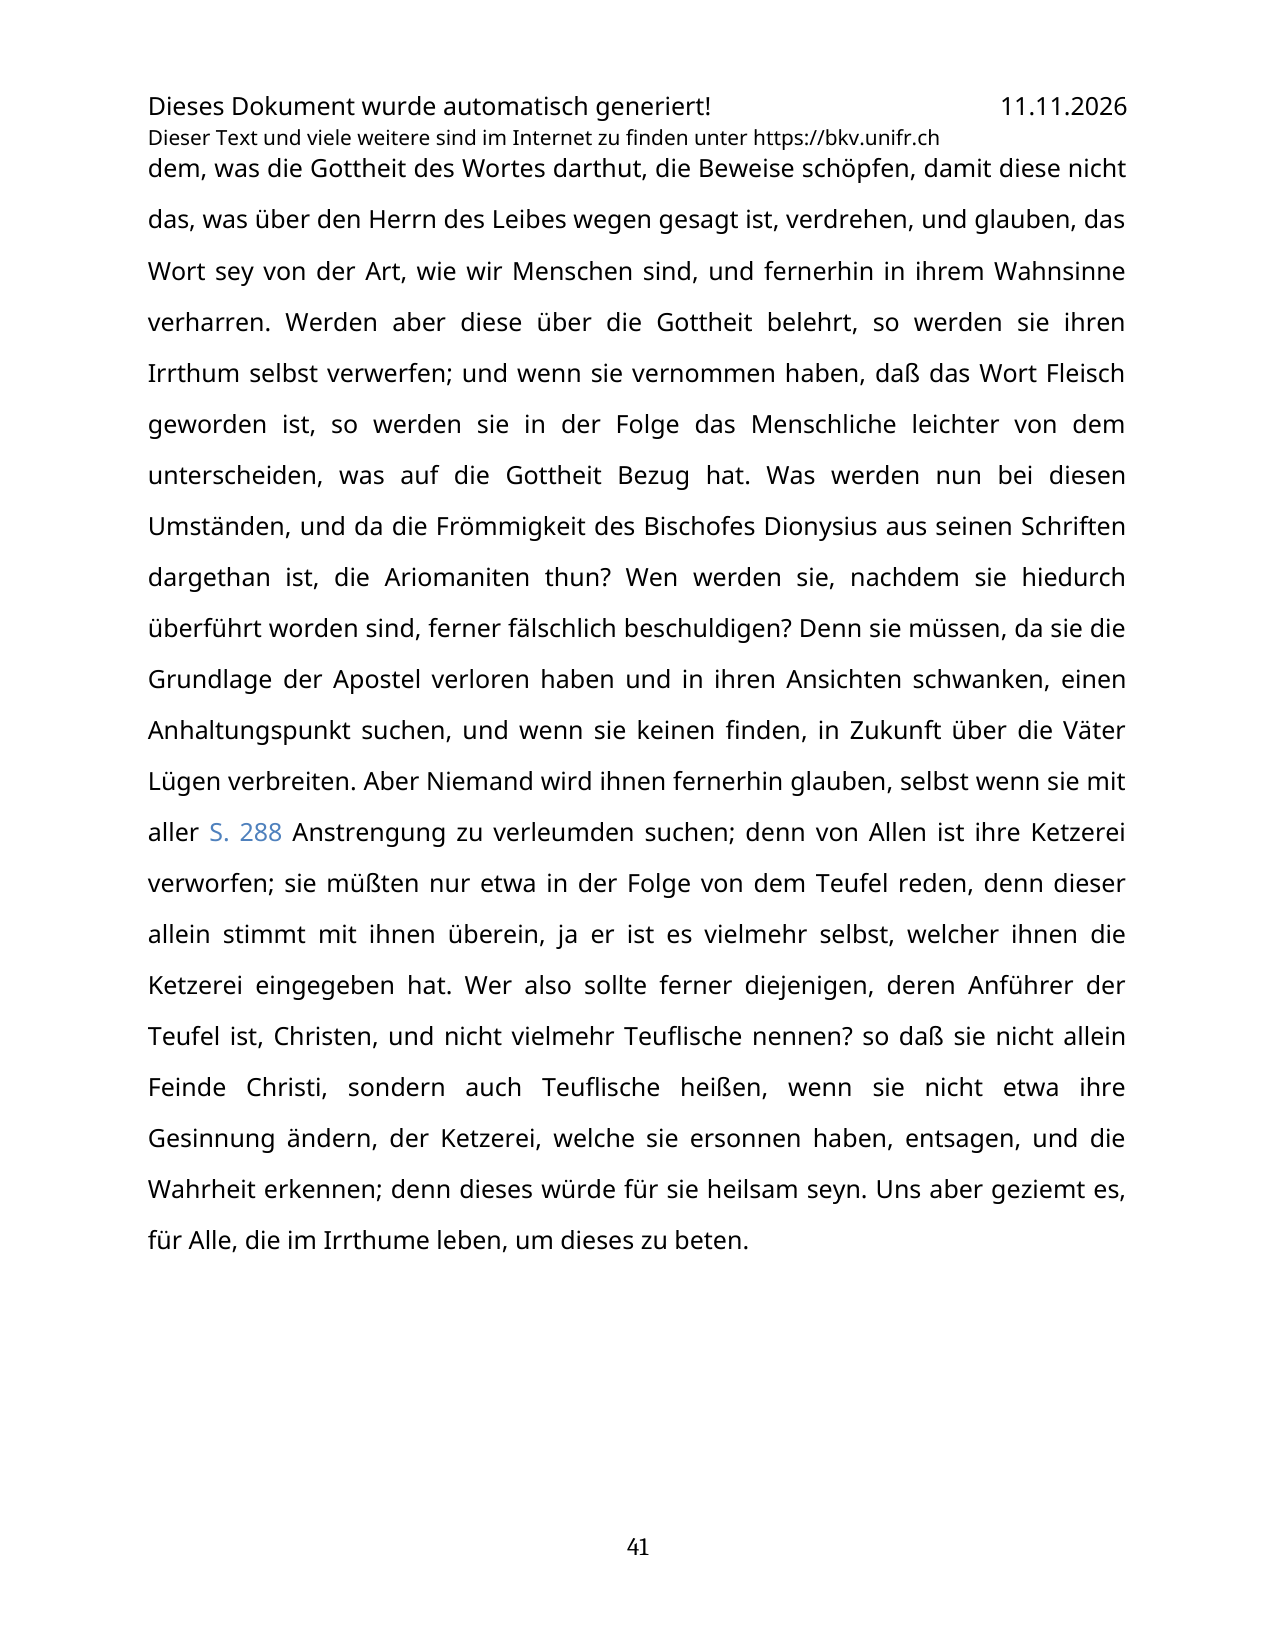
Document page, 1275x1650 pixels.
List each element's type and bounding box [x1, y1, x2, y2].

text [148, 151, 1127, 1257]
